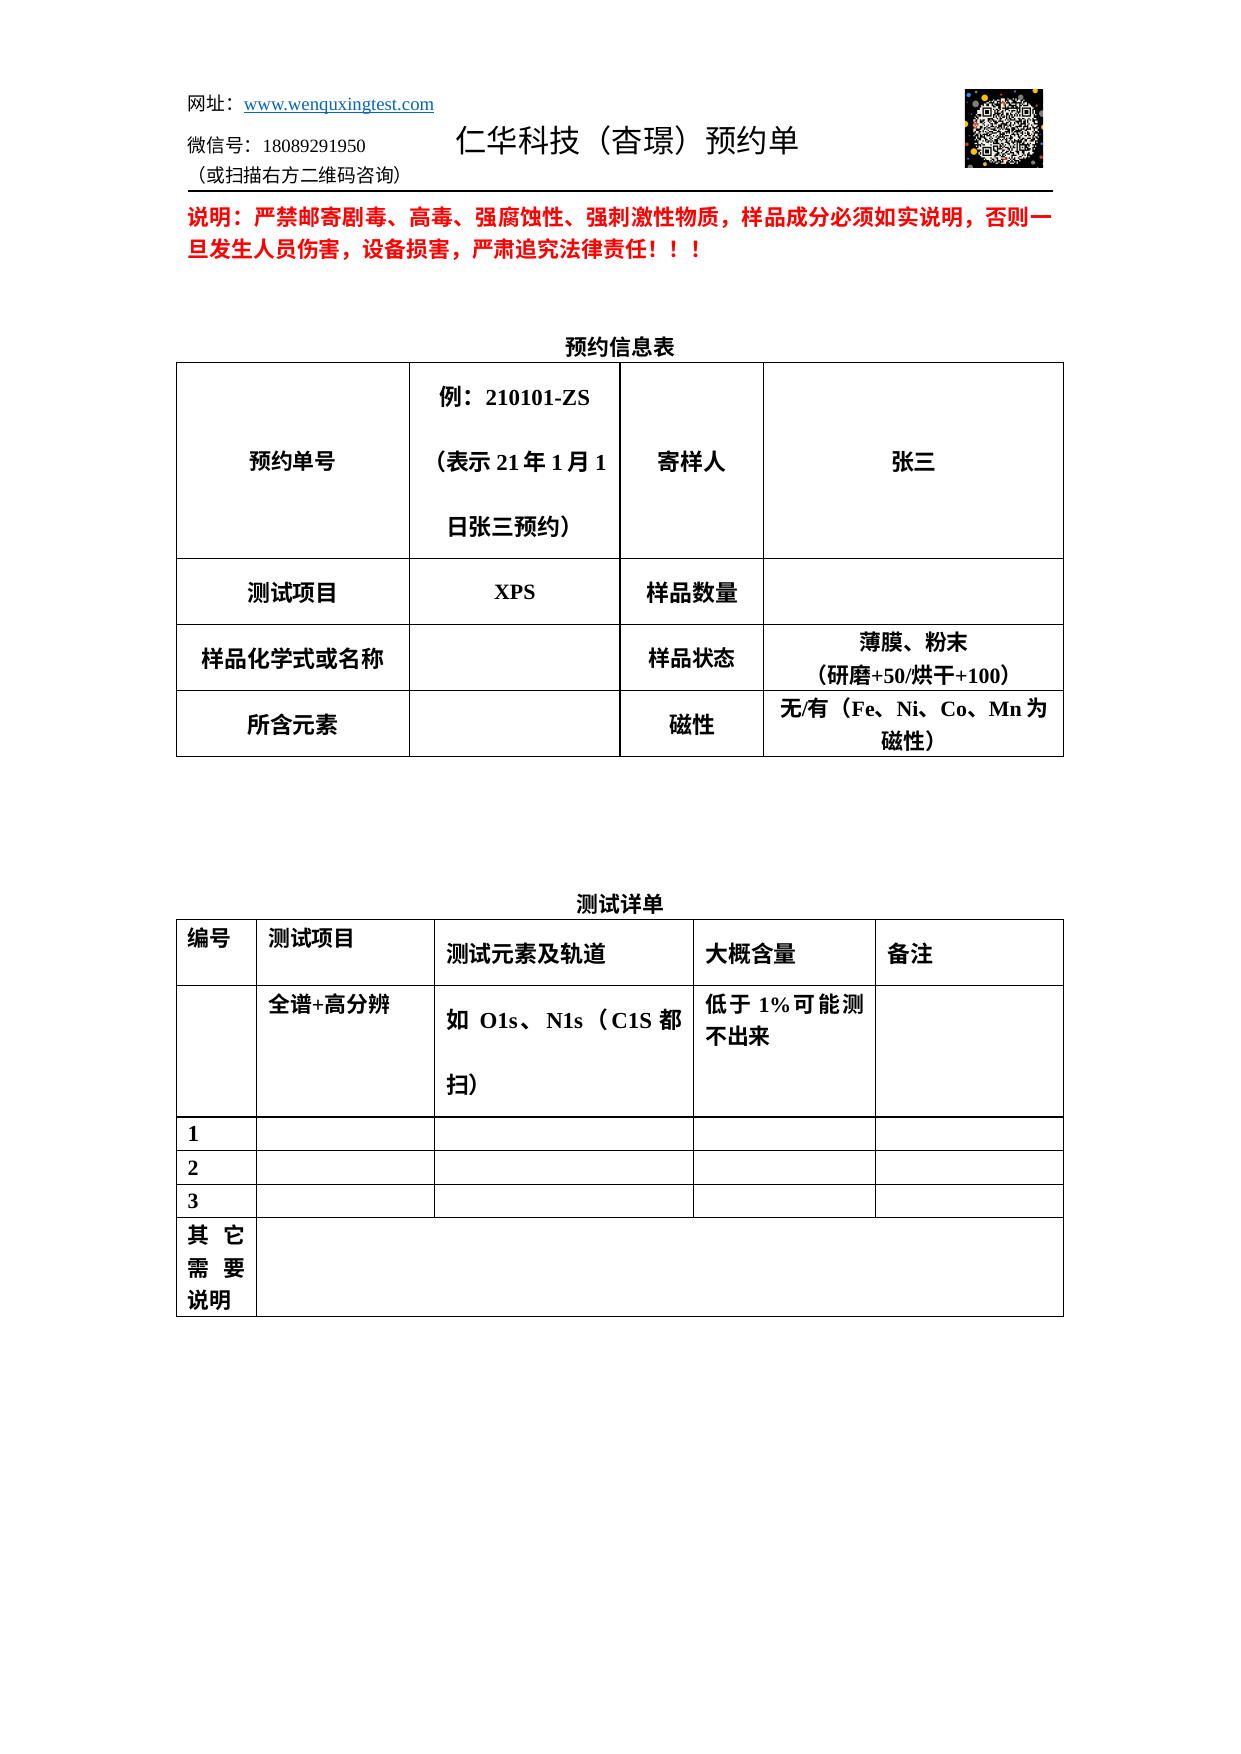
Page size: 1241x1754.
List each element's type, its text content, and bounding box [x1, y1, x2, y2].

table_cell [257, 1151, 434, 1183]
table_cell 测试项目 [177, 559, 409, 624]
table_cell 全谱+高分辨 [257, 986, 434, 1116]
table_cell [876, 986, 1063, 1116]
table_cell 2 [177, 1151, 256, 1183]
table_header 备注 [876, 920, 1063, 985]
table_cell 低于1%可能测不出来 [694, 986, 875, 1116]
table_cell [876, 1118, 1063, 1150]
table_cell [435, 1185, 693, 1217]
table_header 预约单号 [177, 363, 409, 558]
table_cell 所含元素 [177, 691, 409, 756]
table_cell [694, 1185, 875, 1217]
table_cell [257, 1185, 434, 1217]
table_cell [764, 559, 1063, 624]
table_cell 1 [177, 1118, 256, 1150]
table_header 大概含量 [694, 920, 875, 985]
text 预约信息表 [187, 329, 1053, 362]
table_cell 其它需要说明 [177, 1218, 256, 1316]
text 说明：严禁邮寄剧毒、高毒、强腐蚀性、强刺激性物质，样品成分必须如实说明，否则一旦发生人员伤害，设备损害，严肃追究法律责任！！！ [187, 199, 1053, 264]
table_cell 3 [177, 1185, 256, 1217]
text 测试详单 [187, 887, 1053, 919]
table_cell [435, 1151, 693, 1183]
table_header 寄样人 [621, 363, 763, 558]
table_cell 磁性 [621, 691, 763, 756]
table_cell 薄膜、粉末 （研磨+50/烘干+100） [764, 625, 1063, 690]
table_cell [435, 1118, 693, 1150]
table_cell [177, 986, 256, 1116]
table_header 张三 [764, 363, 1063, 558]
table_cell [694, 1151, 875, 1183]
table_cell [410, 625, 619, 690]
picture [964, 89, 1044, 168]
table_cell [694, 1118, 875, 1150]
table_cell 无/有（Fe、Ni、Co、Mn为磁性） [764, 691, 1063, 756]
table_cell XPS [410, 559, 619, 624]
table_header 编号 [177, 920, 256, 985]
table_cell [257, 1118, 434, 1150]
table_cell [257, 1218, 1063, 1316]
table_header 测试元素及轨道 [435, 920, 693, 985]
table_cell [410, 691, 619, 756]
table_cell 如 O1s、N1s（C1S都扫） [435, 986, 693, 1116]
table_header 例：210101-ZS （表示21年1月1日张三预约） [410, 363, 619, 558]
table_cell [876, 1185, 1063, 1217]
table_header 测试项目 [257, 920, 434, 985]
table_cell 样品化学式或名称 [177, 625, 409, 690]
table_cell 样品状态 [621, 625, 763, 690]
table_cell [876, 1151, 1063, 1183]
table_cell 样品数量 [621, 559, 763, 624]
